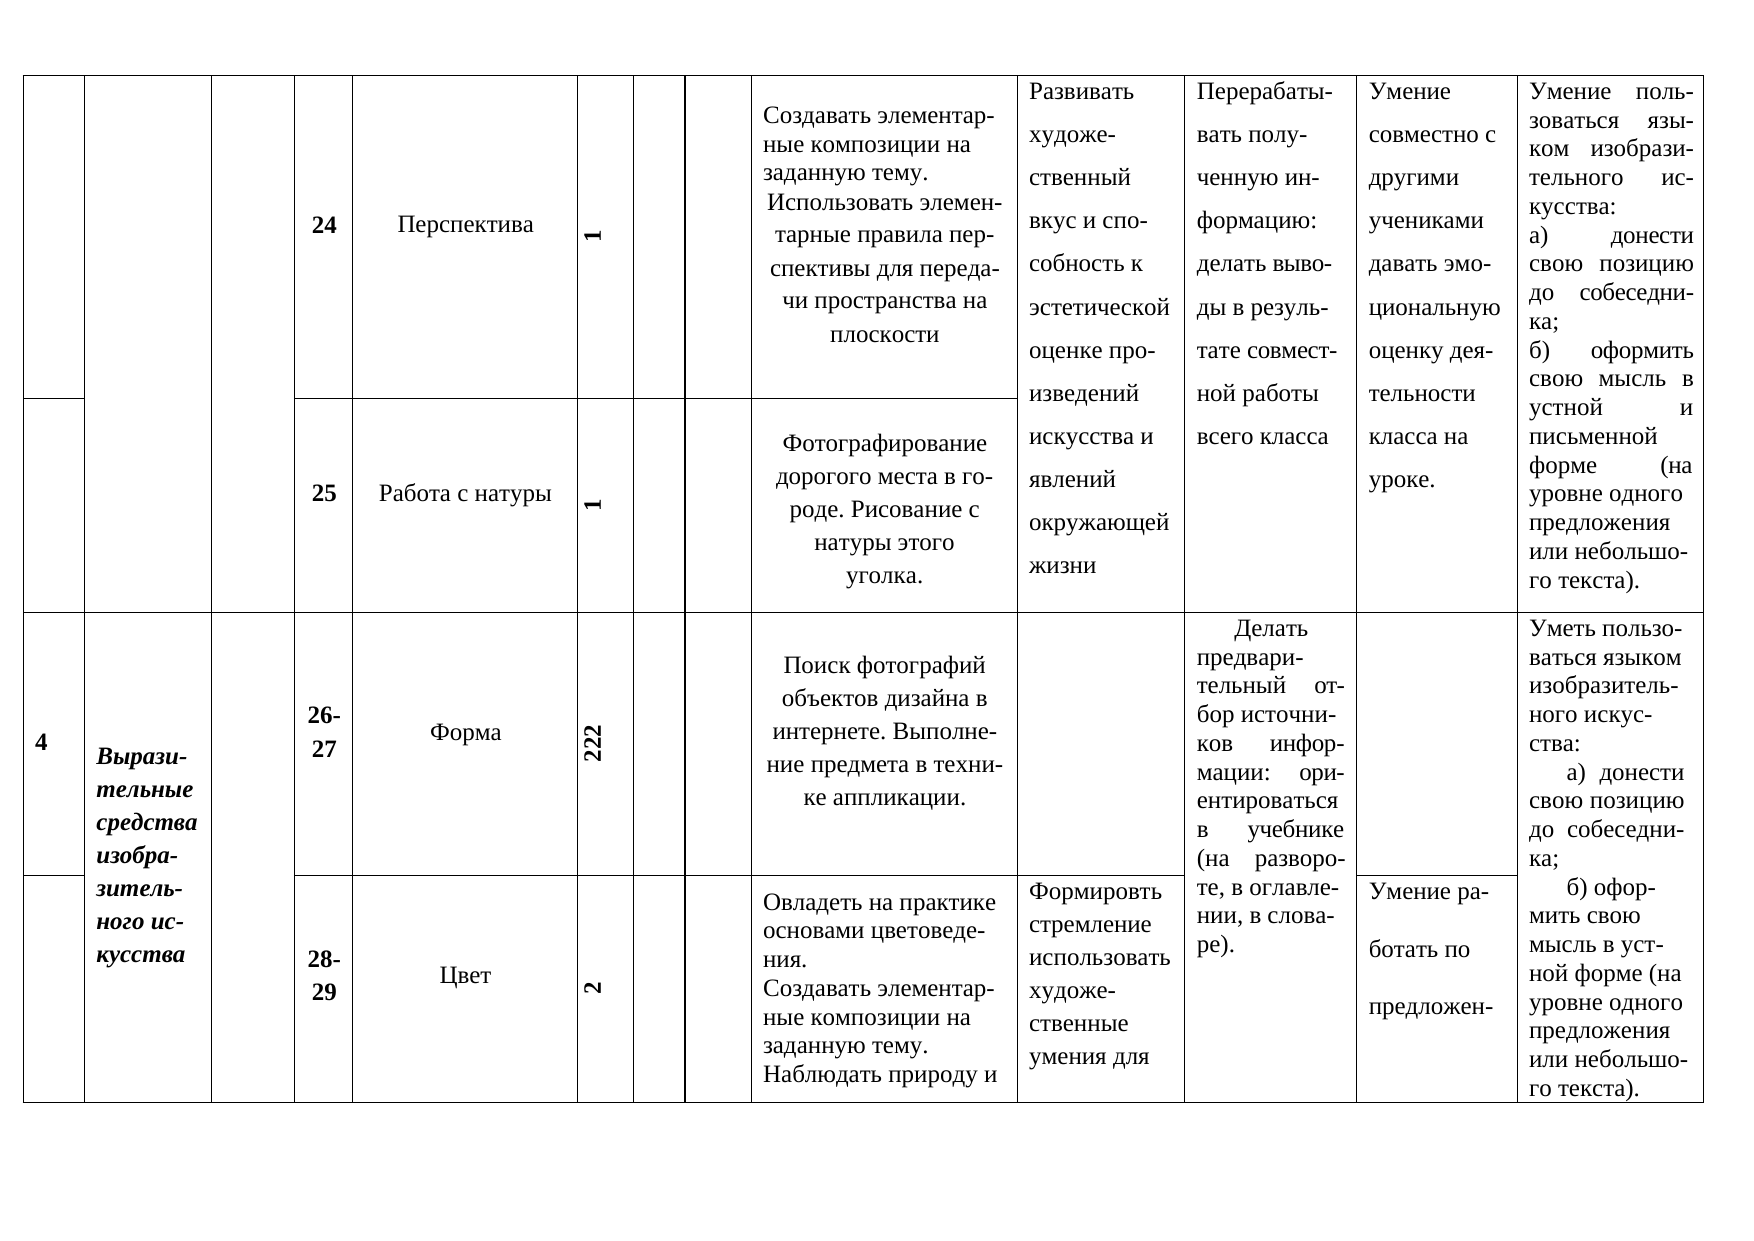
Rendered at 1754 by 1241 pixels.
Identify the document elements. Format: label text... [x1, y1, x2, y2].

table_cell Цвет [353, 876, 577, 1102]
table_cell Работа с натуры [353, 399, 577, 612]
table_cell 26- 27 [295, 613, 352, 875]
table_cell Фотографирование дорогого места в го- роде. Рисование с натуры этого уголка. [752, 399, 1017, 612]
table_cell Вырази- тельные средства изобра- зитель- ного ис- кусства [85, 613, 211, 1102]
table_header [212, 76, 294, 612]
table_cell [686, 876, 751, 1102]
table_header [686, 76, 751, 398]
table_cell [686, 613, 751, 875]
table_header [85, 76, 211, 612]
table_cell [1357, 613, 1517, 875]
table_header Развивать художе- ственный вкус и спо- собность к эстетической оценке про- изведений искусства и явлений окружающей жизни [1018, 76, 1184, 612]
table_cell [634, 399, 684, 612]
table_cell [634, 876, 684, 1102]
table_cell 222 [578, 613, 633, 875]
table_cell 4 [24, 613, 84, 875]
table_cell 2 [578, 876, 633, 1102]
table_header Умение совместно с другими учениками давать эмо- циональную оценку дея- тельности класса на уроке. [1357, 76, 1517, 612]
table_cell 1 [578, 399, 633, 612]
table_cell Поиск фотографий объектов дизайна в интернете. Выполне- ние предмета в техни- ке аппликации. [752, 613, 1017, 875]
table_cell Делать предвари- тельный от- бор источни- ков инфор- мации: ори- ентироваться в учебнике (на разворо- те, в оглавле- нии, в слова- ре). [1185, 613, 1356, 1102]
table_cell 28- 29 [295, 876, 352, 1102]
table_cell [24, 399, 84, 612]
table_cell [686, 399, 751, 612]
table_header 1 [578, 76, 633, 398]
table_header Перспектива [353, 76, 577, 398]
table_header Перерабаты- вать полу- ченную ин- формацию: делать выво- ды в резуль- тате совмест- ной работы всего класса [1185, 76, 1356, 612]
table_header Создавать элементар- ные композиции на заданную тему. Использовать элемен- тарные правила пер- спективы для переда- чи пространства на плоскости [752, 76, 1017, 398]
table_cell [24, 876, 84, 1102]
table_cell [1018, 613, 1184, 875]
table_cell [634, 613, 684, 875]
table_cell [212, 613, 294, 1102]
table_cell 25 [295, 399, 352, 612]
table_header [634, 76, 684, 398]
table_cell Форма [353, 613, 577, 875]
table_cell Формировть стремление использовать художе- ственные умения для [1018, 876, 1184, 1102]
table_header 24 [295, 76, 352, 398]
table_header [24, 76, 84, 398]
table_cell Уметь пользо- ваться языком изобразитель- ного искус- ства: а) донести свою позицию до собеседни- ка; б) офор- мить свою мысль в уст- ной форме (на уровне одного предложения или небольшо- го текста). [1518, 613, 1703, 1102]
table_cell Умение ра- ботать по предложен- [1357, 876, 1517, 1102]
table_cell Овладеть на практике основами цветоведе- ния. Создавать элементар- ные композиции на заданную тему. Наблюдать природу и [752, 876, 1017, 1102]
table_header Умение поль- зоваться язы- ком изобрази- тельного ис- кусства: а) донести свою позицию до собеседни- ка; б) оформить свою мысль в устной и письменной форме (на уровне одного предложения или небольшо- го текста). [1518, 76, 1703, 612]
